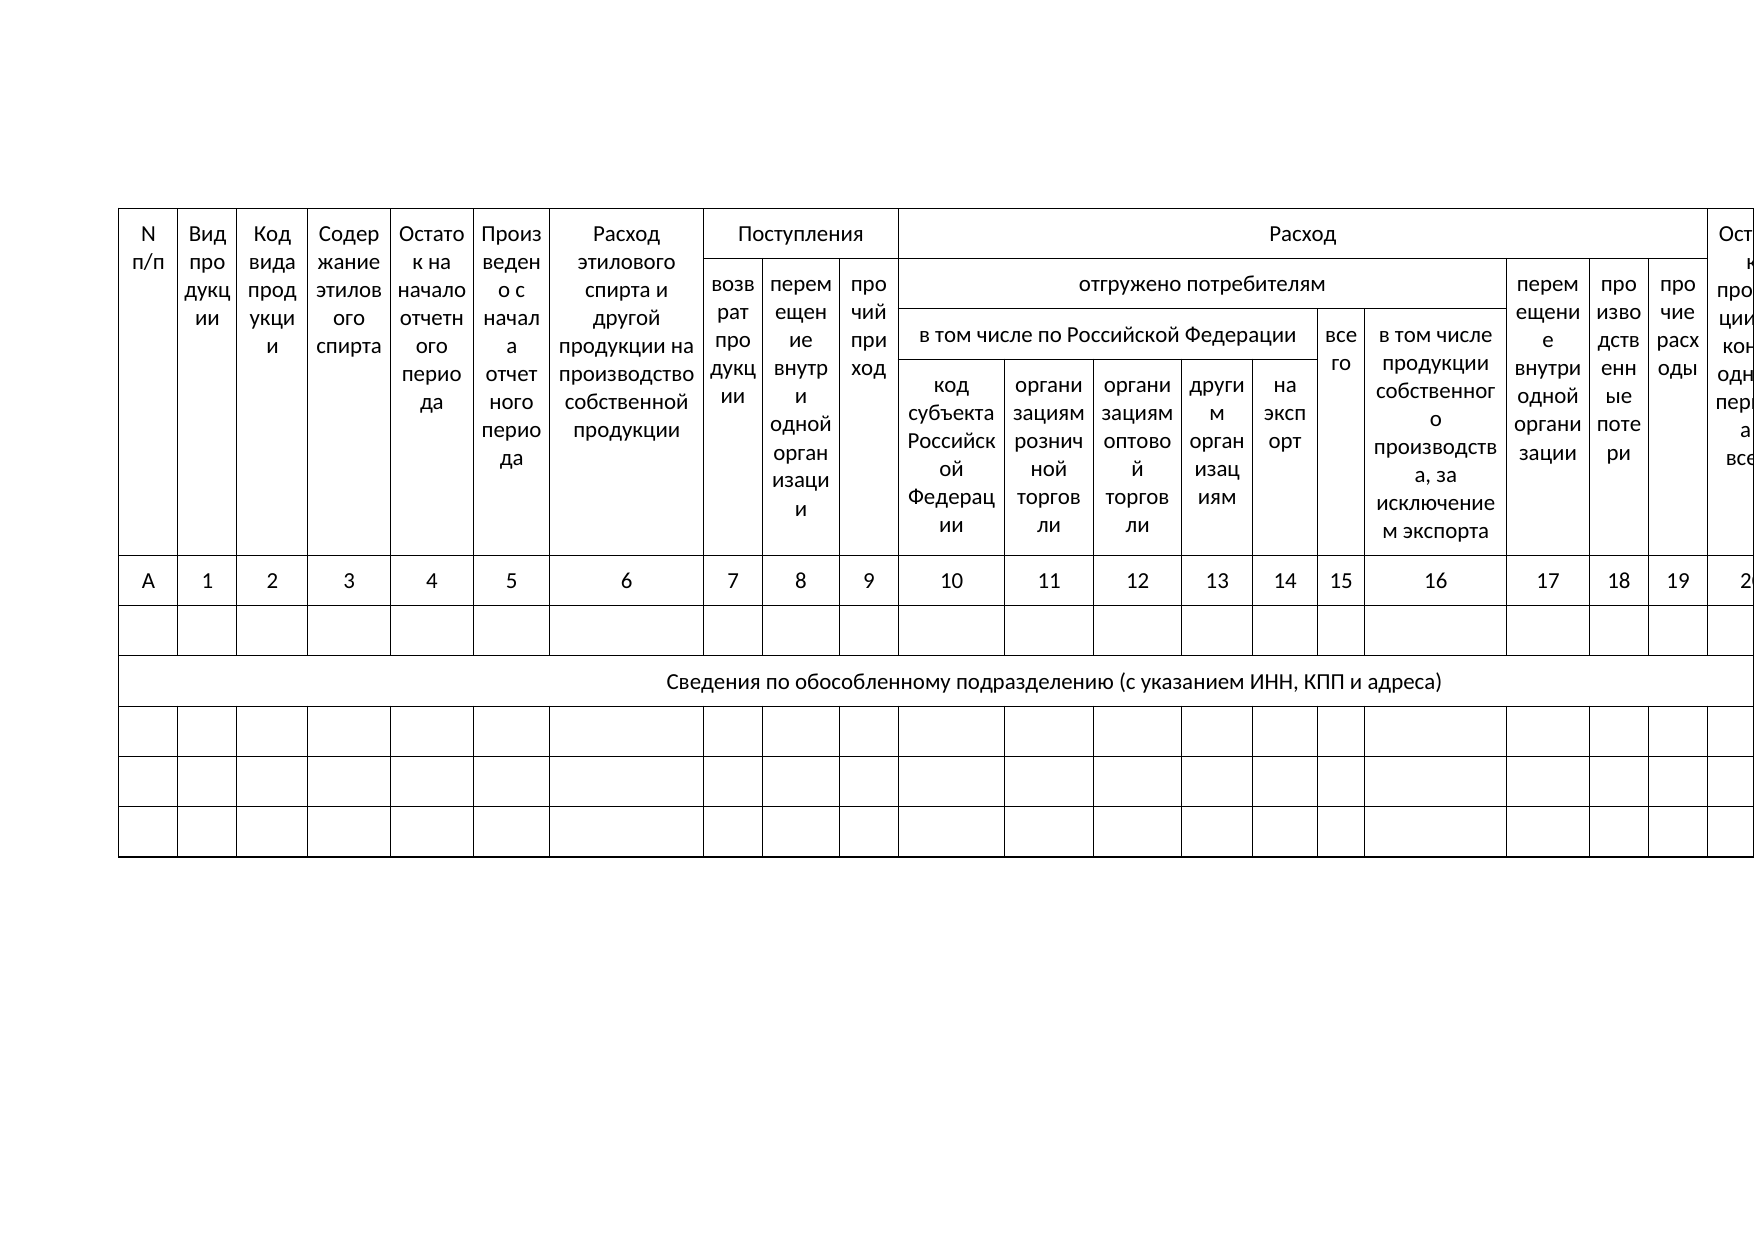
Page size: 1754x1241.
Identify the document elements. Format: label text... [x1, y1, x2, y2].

table_cell [763, 807, 839, 856]
table_cell [474, 807, 549, 856]
table_cell [1182, 807, 1252, 856]
table_cell [308, 707, 390, 756]
table_cell [237, 707, 307, 756]
table_cell [1649, 757, 1707, 806]
table_cell [840, 707, 898, 756]
table_cell 7 [704, 556, 762, 605]
table_cell [763, 707, 839, 756]
table_cell [550, 757, 703, 806]
table_cell [840, 807, 898, 856]
table_cell [899, 707, 1004, 756]
table_cell 16 [1365, 556, 1506, 605]
table_cell 15 [1318, 556, 1364, 605]
table_cell [840, 606, 898, 655]
table_cell в том числе по Российской Федерации [899, 309, 1317, 358]
table_cell 2 [237, 556, 307, 605]
table_cell [308, 606, 390, 655]
table_cell на экспорт [1253, 360, 1317, 554]
table_cell [1094, 606, 1181, 655]
table_cell [1253, 606, 1317, 655]
table_cell 12 [1094, 556, 1181, 605]
table_cell [899, 807, 1004, 856]
table_cell 4 [391, 556, 473, 605]
table_cell в том числе продукции собственного производства, за исключением экспорта [1365, 309, 1506, 554]
table_cell [237, 807, 307, 856]
table_cell возврат продукции [704, 259, 762, 554]
table_cell перемещение внутри одной организации [1507, 259, 1589, 554]
table_cell 3 [308, 556, 390, 605]
table_cell прочие расходы [1649, 259, 1707, 554]
table_cell [1318, 606, 1364, 655]
table_cell [899, 606, 1004, 655]
table_cell [1005, 707, 1093, 756]
table_cell [308, 757, 390, 806]
table_cell [178, 606, 236, 655]
table_cell [1318, 757, 1364, 806]
table_cell [119, 707, 177, 756]
table_cell 1 [178, 556, 236, 605]
table_cell [1182, 707, 1252, 756]
table_cell [178, 757, 236, 806]
table_cell [391, 757, 473, 806]
table_cell [1507, 757, 1589, 806]
table_cell [1590, 606, 1648, 655]
table_cell [1182, 606, 1252, 655]
table_cell [550, 707, 703, 756]
table_cell код субъекта Российской Федерации [899, 360, 1004, 554]
table_cell [1590, 757, 1648, 806]
table_cell организациям оптовой торговли [1094, 360, 1181, 554]
table_cell другим организациям [1182, 360, 1252, 554]
table_cell прочий приход [840, 259, 898, 554]
table_header Код вида продукции [237, 209, 307, 554]
table_cell [1094, 807, 1181, 856]
table_cell [1507, 707, 1589, 756]
table_cell [1649, 707, 1707, 756]
table_cell [1182, 757, 1252, 806]
table_cell [237, 606, 307, 655]
table_header Содержание этилового спирта [308, 209, 390, 554]
table_header Произведено с начала отчетного периода [474, 209, 549, 554]
table_cell [1005, 807, 1093, 856]
table_cell [1005, 757, 1093, 806]
table_cell [899, 757, 1004, 806]
table_cell 13 [1182, 556, 1252, 605]
table_cell перемещение внутри одной организации [763, 259, 839, 554]
table_cell [474, 606, 549, 655]
table_cell всего [1318, 309, 1364, 554]
table_cell [1253, 757, 1317, 806]
table_cell [550, 606, 703, 655]
table_cell [1094, 757, 1181, 806]
table_cell А [119, 556, 177, 605]
table_cell [1507, 606, 1589, 655]
table_cell [704, 707, 762, 756]
table_cell 14 [1253, 556, 1317, 605]
table_cell [119, 606, 177, 655]
table_header N п/п [119, 209, 177, 554]
table_cell [763, 757, 839, 806]
table_cell [1708, 757, 1753, 806]
table_header Остаток на начало отчетного периода [391, 209, 473, 554]
table_cell [763, 606, 839, 655]
table_cell [237, 757, 307, 806]
table_cell [1253, 707, 1317, 756]
table_cell [1253, 807, 1317, 856]
table_cell [1590, 807, 1648, 856]
table_cell [1318, 807, 1364, 856]
table_cell [1649, 807, 1707, 856]
table_cell [1708, 606, 1753, 655]
table_cell [1708, 807, 1753, 856]
table_cell [704, 757, 762, 806]
table_cell [119, 757, 177, 806]
table_header Вид продукции [178, 209, 236, 554]
table_cell [704, 606, 762, 655]
table_cell [1094, 707, 1181, 756]
table_cell 9 [840, 556, 898, 605]
table_cell [391, 807, 473, 856]
table_cell [1507, 807, 1589, 856]
table_cell 20 [1708, 556, 1753, 605]
table_cell организациям розничной торговли [1005, 360, 1093, 554]
table_cell [1005, 606, 1093, 655]
table_cell 11 [1005, 556, 1093, 605]
table_cell 6 [550, 556, 703, 605]
table_cell [1365, 807, 1506, 856]
table_cell [1365, 757, 1506, 806]
table_cell [550, 807, 703, 856]
table_cell 8 [763, 556, 839, 605]
table_cell 10 [899, 556, 1004, 605]
table_cell 17 [1507, 556, 1589, 605]
table_cell [1708, 707, 1753, 756]
table_cell [178, 707, 236, 756]
table_cell [474, 707, 549, 756]
table_cell [1365, 707, 1506, 756]
table_cell [178, 807, 236, 856]
table_cell [1649, 606, 1707, 655]
table_cell [1365, 606, 1506, 655]
table_header Расход [899, 209, 1707, 258]
table_cell [704, 807, 762, 856]
table_cell [474, 757, 549, 806]
table_cell 18 [1590, 556, 1648, 605]
table_header Поступления [704, 209, 898, 258]
table_cell 5 [474, 556, 549, 605]
table_cell отгружено потребителям [899, 259, 1506, 308]
table_header Остаток продукции на конец одного периода - всего [1708, 209, 1753, 554]
table_cell [840, 757, 898, 806]
table_cell [1318, 707, 1364, 756]
table_cell [391, 606, 473, 655]
table_cell производственные потери [1590, 259, 1648, 554]
table_cell [391, 707, 473, 756]
table_cell Сведения по обособленному подразделению (с указанием ИНН, КПП и адреса) [119, 656, 1753, 706]
table_cell 19 [1649, 556, 1707, 605]
table_cell [119, 807, 177, 856]
table_cell [1590, 707, 1648, 756]
table_cell [308, 807, 390, 856]
table_header Расход этилового спирта и другой продукции на производство собственной продукции [550, 209, 703, 554]
